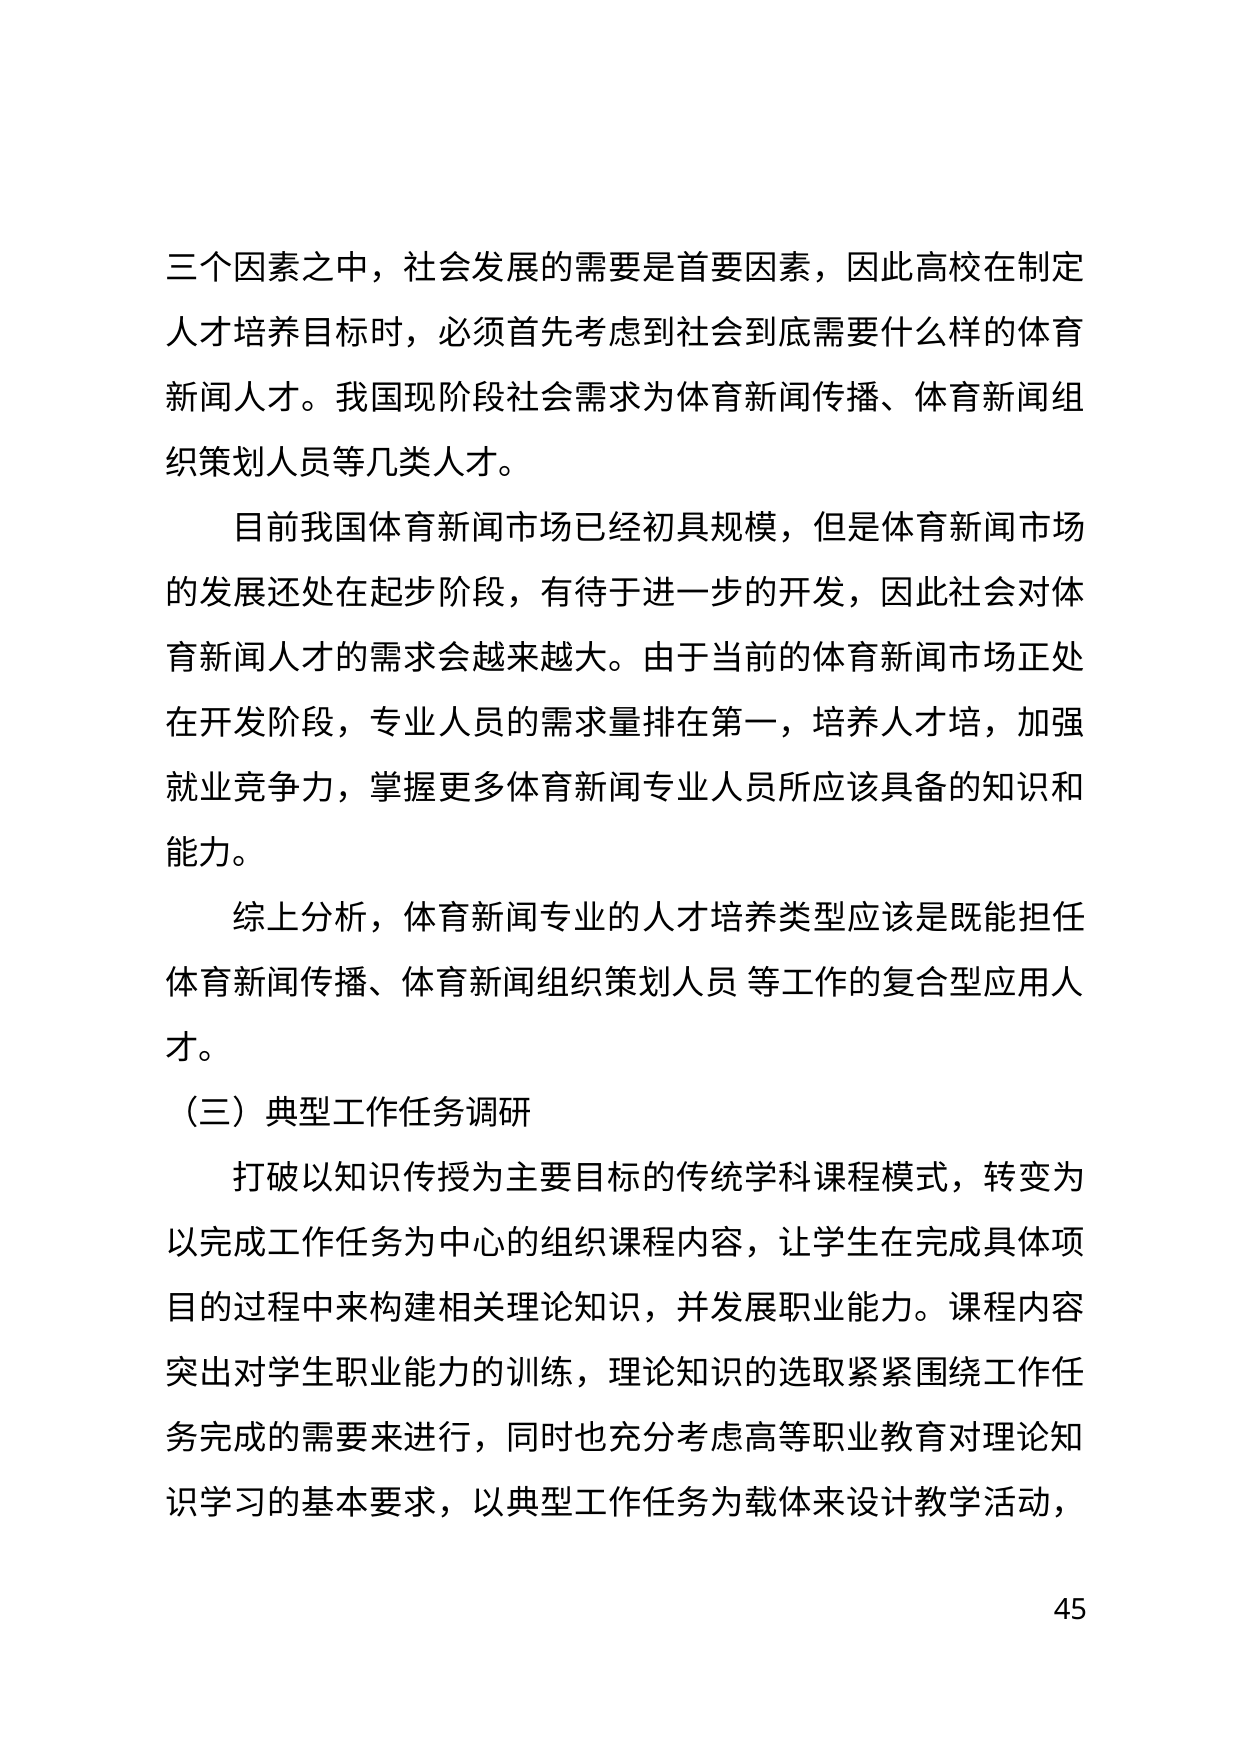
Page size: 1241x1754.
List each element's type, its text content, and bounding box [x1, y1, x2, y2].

text 综上分析，体育新闻专业的人才培养类型应该是既能担任体育新闻传播、体育新闻组织策划人员 等工作的复合型应用人才。 [165, 883, 1087, 1078]
subtitle （三）典型工作任务调研 [165, 1078, 1087, 1143]
text 目前我国体育新闻市场已经初具规模，但是体育新闻市场的发展还处在起步阶段，有待于进一步的开发，因此社会对体育新闻人才的需求会越来越大。由于当前的体育新闻市场正处在开发阶段，专业人员的需求量排在第一，培养人才培，加强就业竞争力，掌握更多体育新闻专业人员所应该具备的知识和能力。 [165, 493, 1087, 883]
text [165, 233, 1087, 493]
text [165, 1143, 1087, 1533]
